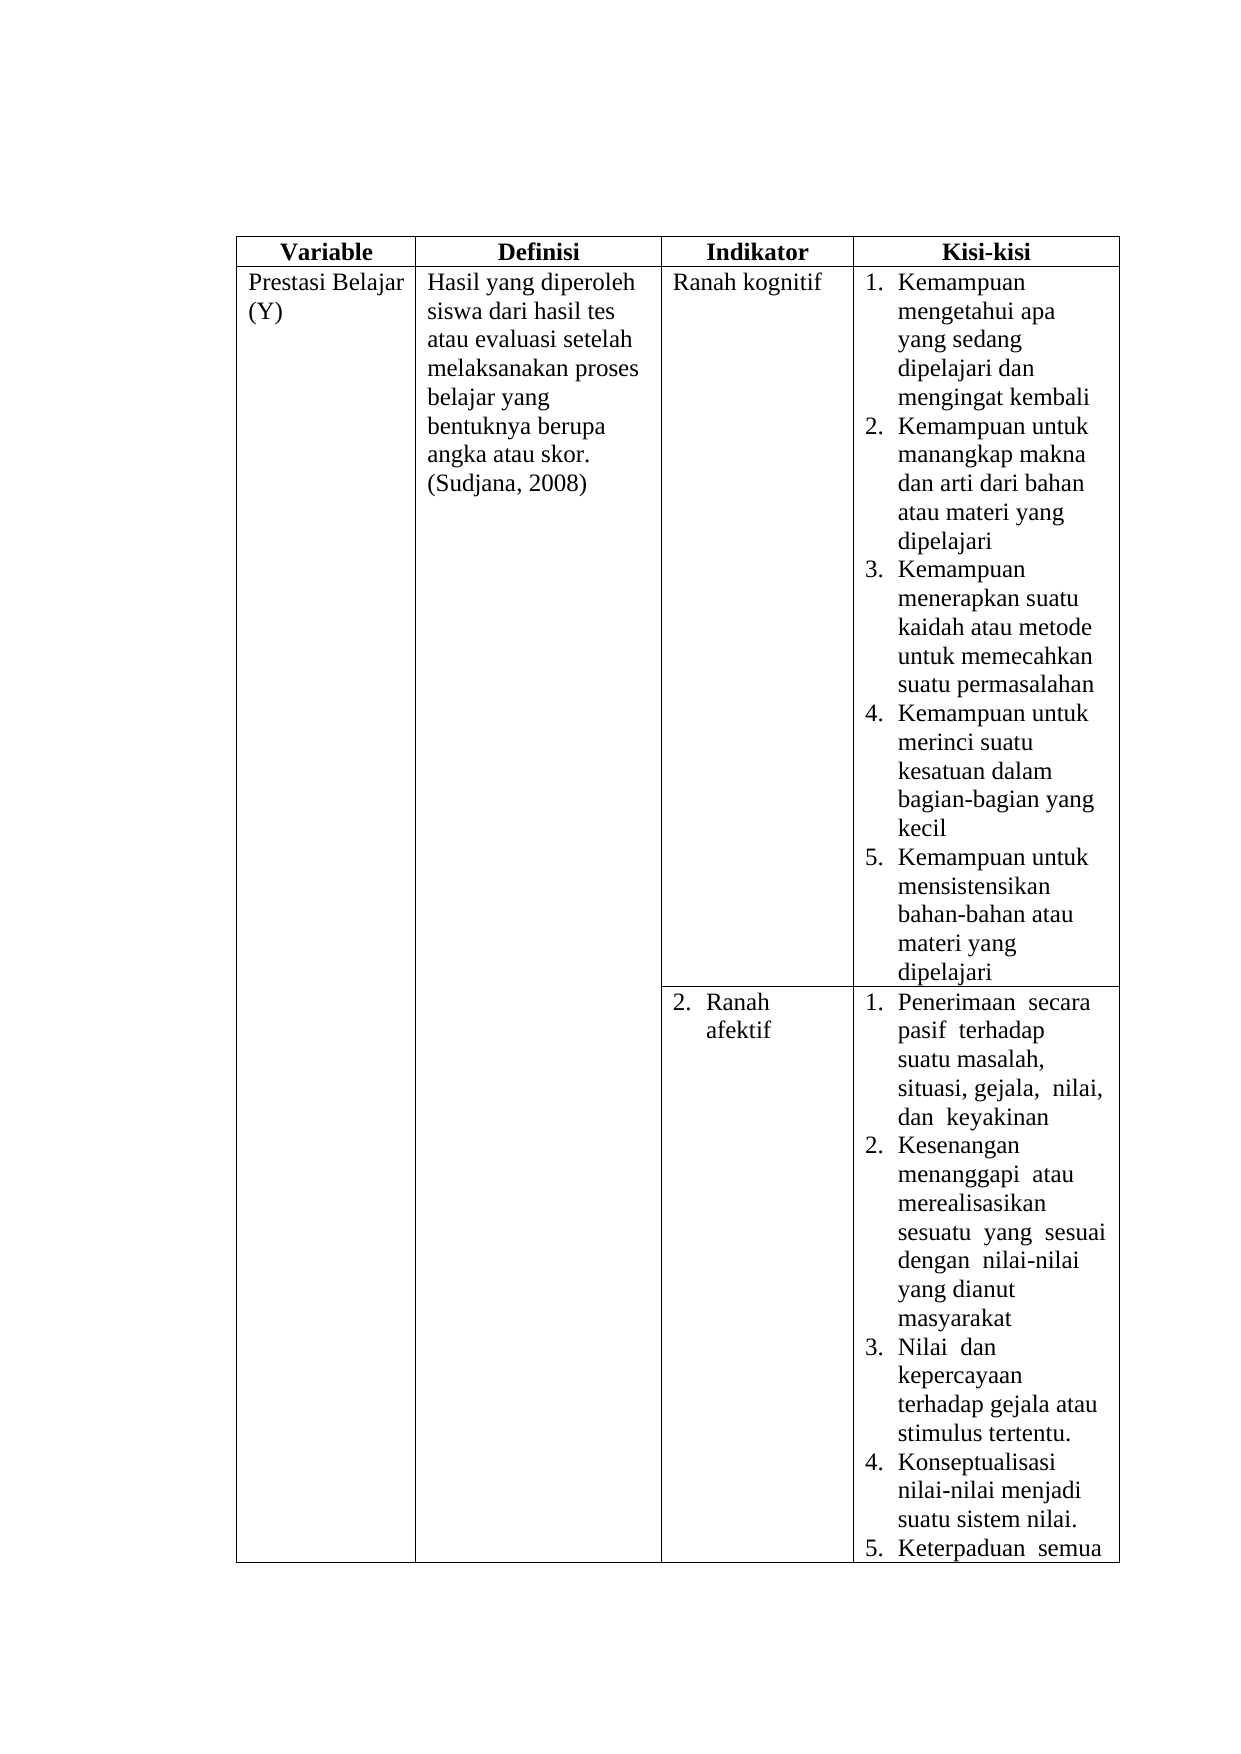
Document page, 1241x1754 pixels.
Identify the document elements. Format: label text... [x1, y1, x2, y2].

table_cell Ranah afektif [662, 987, 853, 1562]
table_header Kisi-kisi [854, 237, 1119, 266]
table_cell Prestasi Belajar (Y) [237, 267, 415, 1562]
table_cell Kemampuan mengetahui apa yang sedang dipelajari dan mengingat kembali Kemampuan untuk manangkap makna dan arti dari bahan atau materi yang dipelajari Kemampuan menerapkan suatu kaidah atau metode untuk memecahkan suatu permasalahan Kemampuan untuk merinci suatu kesatuan dalam bagian-bagian yang kecil Kemampuan untuk mensistensikan bahan-bahan atau materi yang dipelajari [854, 267, 1119, 986]
table_header Variable [237, 237, 415, 266]
table_header Indikator [662, 237, 853, 266]
table_header Definisi [416, 237, 661, 266]
table_cell Ranah kognitif [662, 267, 853, 986]
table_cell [854, 987, 1119, 1562]
table_cell Hasil yang diperoleh siswa dari hasil tes atau evaluasi setelah melaksanakan proses belajar yang bentuknya berupa angka atau skor. (Sudjana, 2008) [416, 267, 661, 1562]
